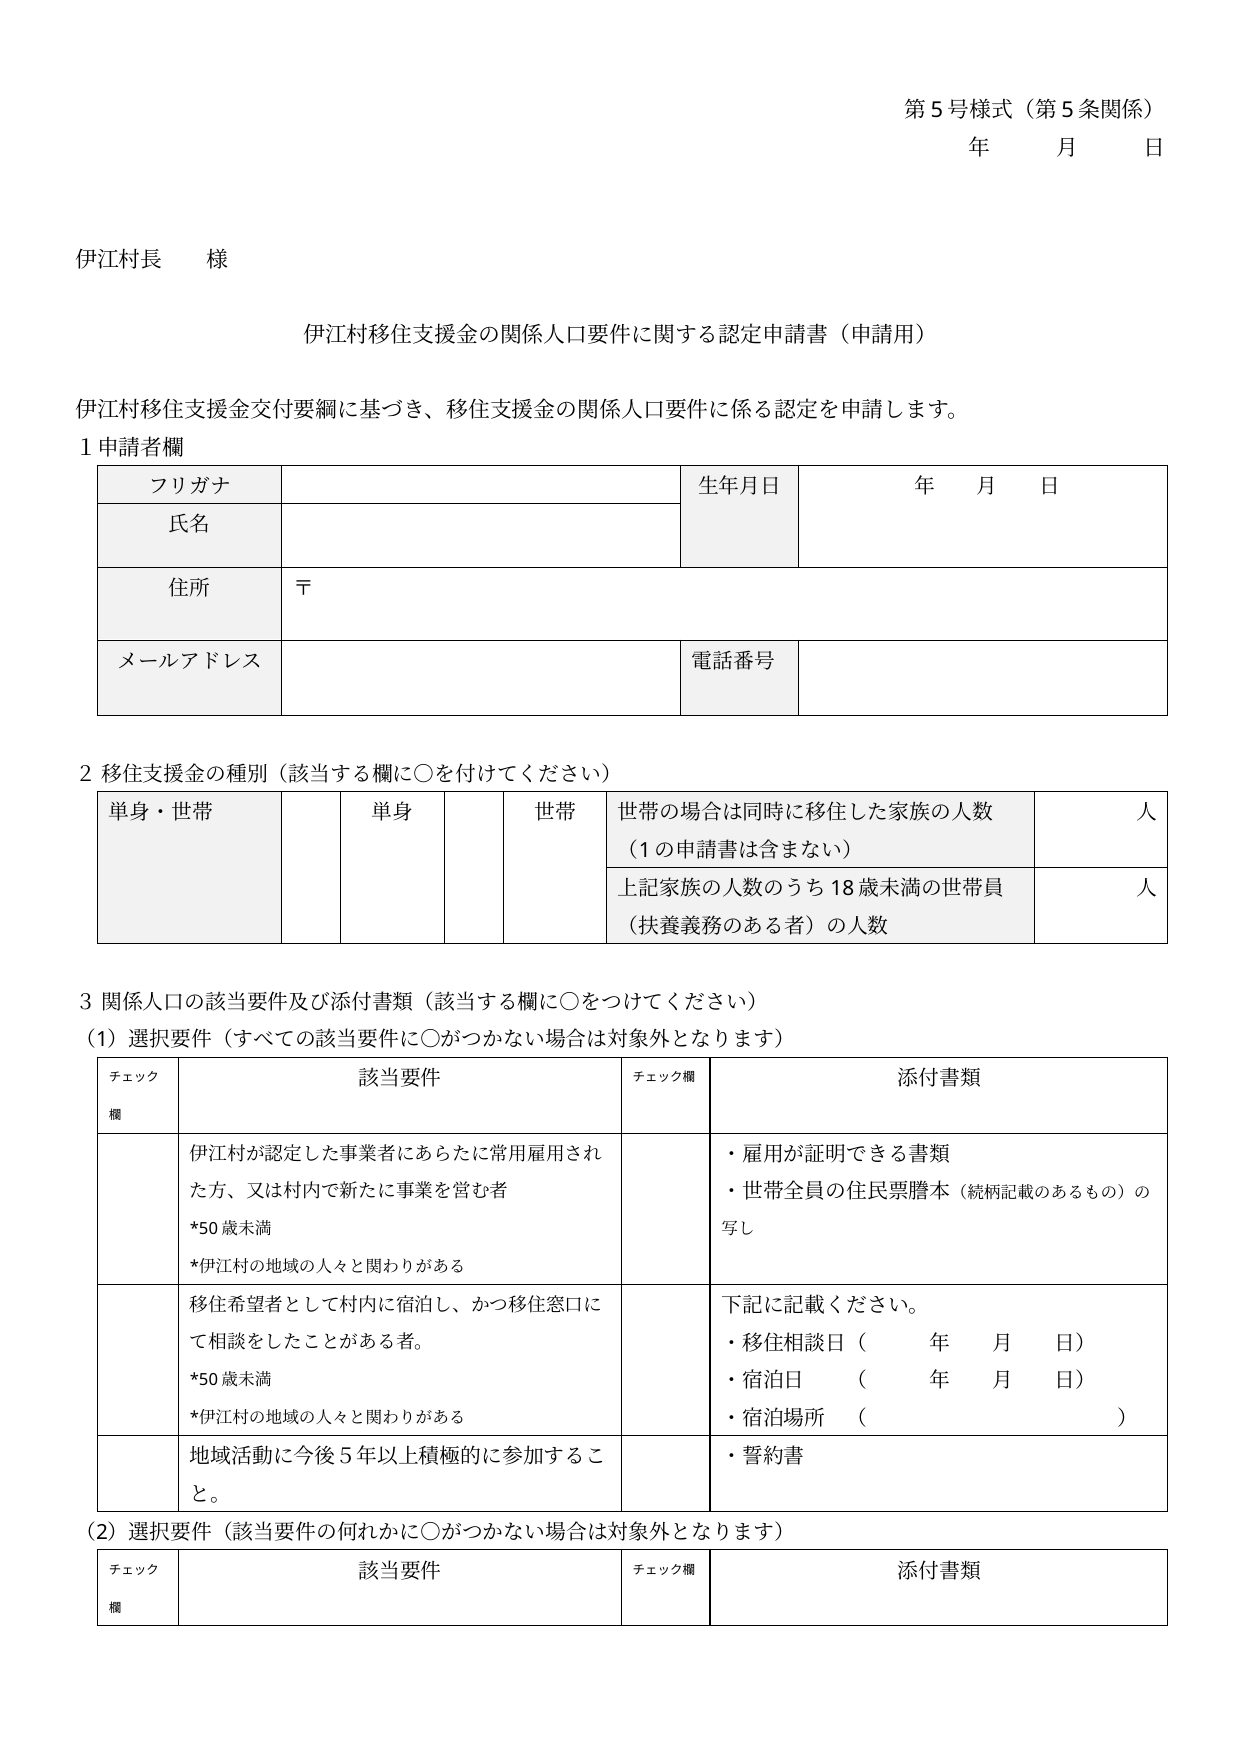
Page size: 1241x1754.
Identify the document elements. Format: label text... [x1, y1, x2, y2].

table_cell メールアドレス [98, 641, 281, 715]
table_header 添付書類 [711, 1058, 1167, 1133]
table_cell [282, 504, 680, 567]
table_header 添付書類 [711, 1550, 1167, 1625]
table_cell [799, 641, 1167, 715]
text 伊江村長 様 [75, 239, 1165, 277]
table_cell 地域活動に今後５年以上積極的に参加すること。 [179, 1436, 621, 1511]
text 年 月 日 [75, 127, 1165, 164]
table_cell [98, 1285, 178, 1435]
table_cell 上記家族の人数のうち18歳未満の世帯員（扶養義務のある者）の人数 [607, 868, 1034, 943]
table_header 該当要件 [179, 1058, 621, 1133]
table_header 人 [1035, 792, 1167, 867]
text ２ 移住支援金の種別（該当する欄に○を付けてください） [75, 753, 1165, 791]
table_header 世帯の場合は同時に移住した家族の人数（1の申請書は含まない） [607, 792, 1034, 867]
table_header チェック欄 [622, 1058, 709, 1133]
table_header 世帯 [504, 792, 606, 943]
table_cell [98, 1134, 178, 1284]
table_header 単身・世帯 [98, 792, 281, 943]
table_cell 移住希望者として村内に宿泊し、かつ移住窓口にて相談をしたことがある者。 *50歳未満 *伊江村の地域の人々と関わりがある [179, 1285, 621, 1435]
table_cell 電話番号 [681, 641, 798, 715]
table_cell 〒 [282, 568, 1167, 639]
table_cell ・誓約書 [711, 1436, 1167, 1511]
text ３ 関係人口の該当要件及び添付書類（該当する欄に○をつけてください） [75, 982, 1165, 1019]
table_header チェック欄 [622, 1550, 709, 1625]
table_header チェック欄 [98, 1550, 178, 1625]
text 伊江村移住支援金の関係人口要件に関する認定申請書（申請用） [75, 314, 1165, 352]
text １申請者欄 [75, 427, 1165, 464]
table_header 年 月 日 [799, 466, 1167, 567]
table_header 該当要件 [179, 1550, 621, 1625]
table_cell ・雇用が証明できる書類 ・世帯全員の住民票謄本（続柄記載のあるもの）の写し [711, 1134, 1167, 1284]
text （2）選択要件（該当要件の何れかに○がつかない場合は対象外となります） [75, 1512, 1165, 1549]
table_cell [622, 1285, 709, 1435]
table_cell [98, 1436, 178, 1511]
table_cell 氏名 [98, 504, 281, 567]
table_header [282, 466, 680, 503]
table_cell 下記に記載ください。 ・移住相談日（ 年 月 日） ・宿泊日 （ 年 月 日） ・宿泊場所 （ ） [711, 1285, 1167, 1435]
table_cell 住所 [98, 568, 281, 639]
text 第5号様式（第5条関係） [75, 89, 1165, 127]
text 伊江村移住支援金交付要綱に基づき、移住支援金の関係人口要件に係る認定を申請します。 [75, 389, 1165, 427]
table_header フリガナ [98, 466, 281, 503]
table_cell [282, 641, 680, 715]
table_cell 伊江村が認定した事業者にあらたに常用雇用された方、又は村内で新たに事業を営む者 *50歳未満 *伊江村の地域の人々と関わりがある [179, 1134, 621, 1284]
table_header 生年月日 [681, 466, 798, 567]
table_header [282, 792, 340, 943]
table_cell [622, 1436, 709, 1511]
table_cell [622, 1134, 709, 1284]
table_header [445, 792, 503, 943]
text （1）選択要件（すべての該当要件に○がつかない場合は対象外となります） [75, 1019, 1165, 1057]
table_cell 人 [1035, 868, 1167, 943]
table_header チェック欄 [98, 1058, 178, 1133]
table_header 単身 [341, 792, 444, 943]
